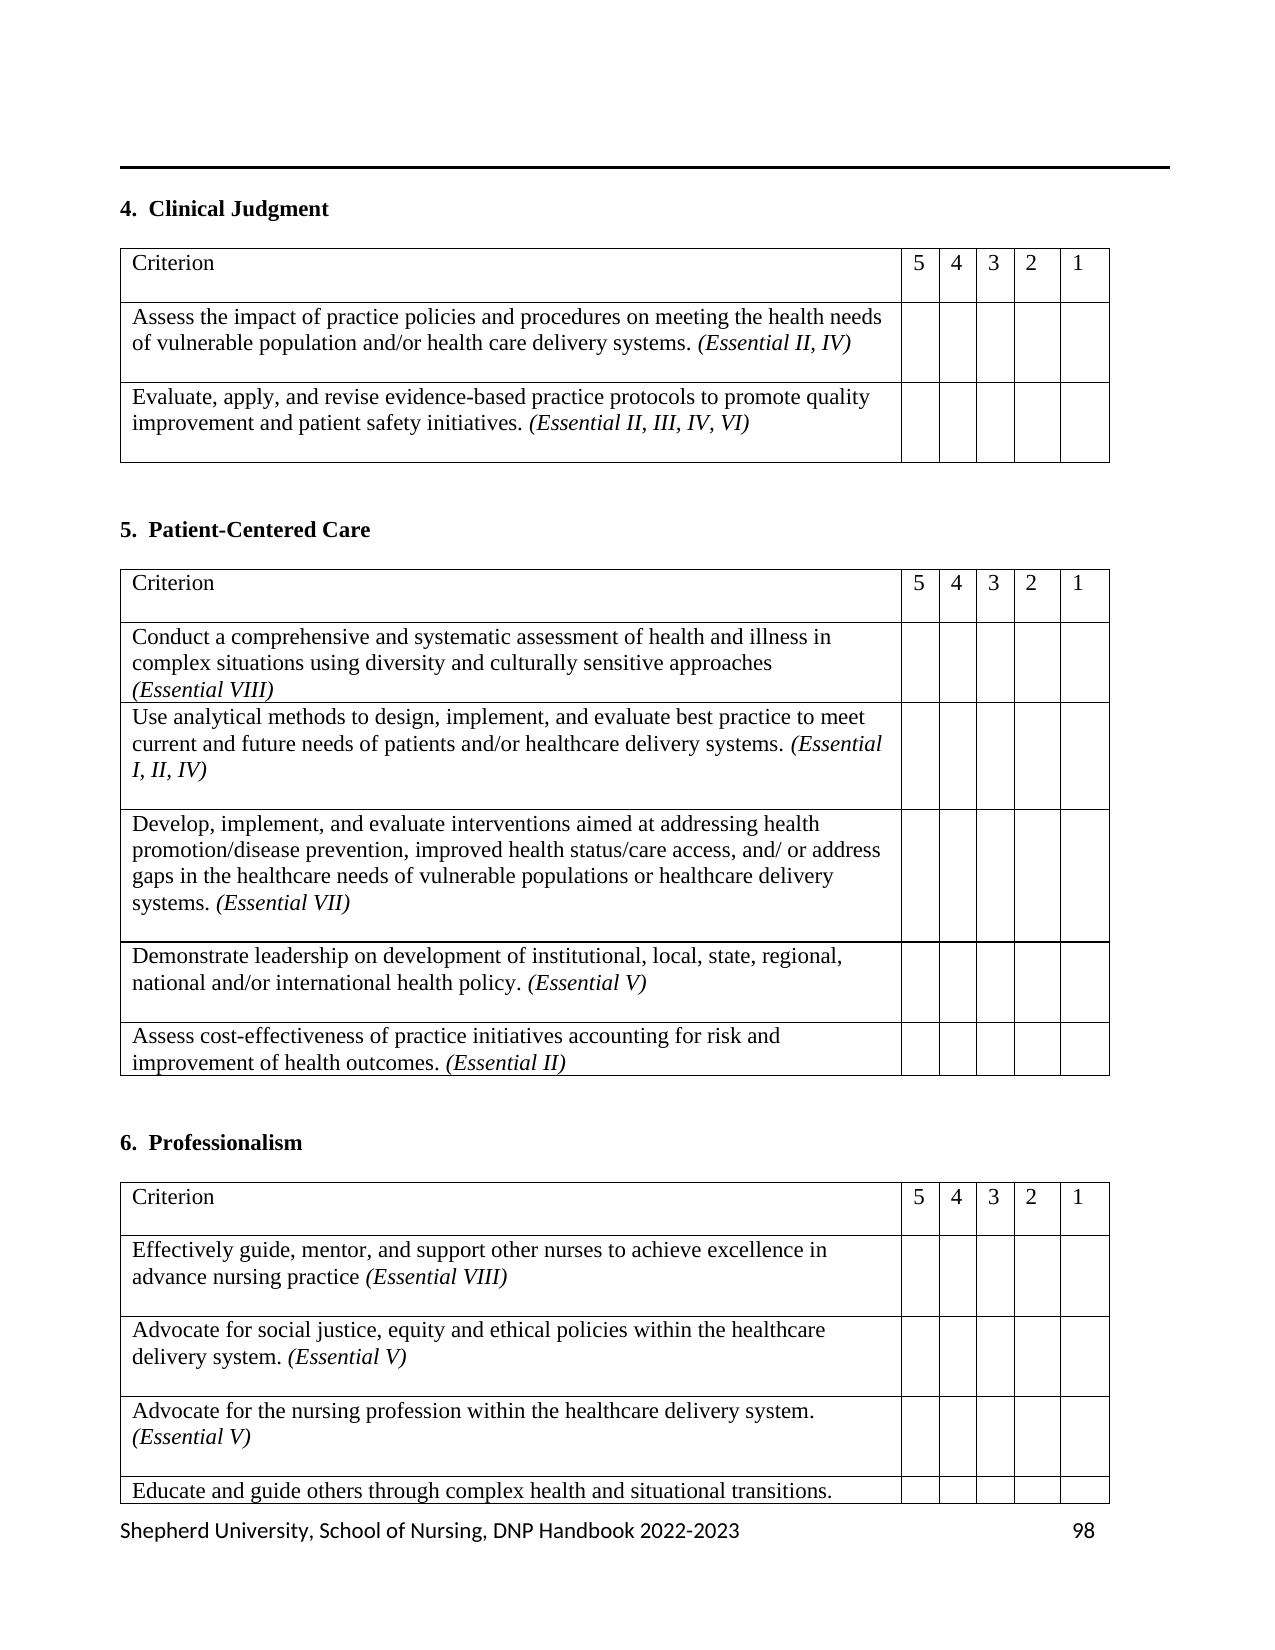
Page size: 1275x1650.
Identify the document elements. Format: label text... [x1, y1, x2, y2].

table_cell [1015, 703, 1060, 809]
table_cell Effectively guide, mentor, and support other nurses to achieve excellence in advance nursing practice (Essential VIII) [121, 1236, 901, 1316]
table_cell Evaluate, apply, and revise evidence-based practice protocols to promote quality improvement and patient safety initiatives. (Essential II, III, IV, VI) [121, 383, 901, 462]
text 6. Professionalism [120, 1129, 1170, 1155]
table_cell [977, 1317, 1014, 1396]
table_cell [977, 623, 1014, 702]
table_cell [1061, 623, 1109, 702]
table_cell [902, 810, 939, 941]
table_cell Conduct a comprehensive and systematic assessment of health and illness in complex situations using diversity and culturally sensitive approaches (Essential VIII) [121, 623, 901, 702]
table_cell [902, 1397, 939, 1476]
table_header 2 [1015, 1183, 1060, 1235]
table_header 2 [1015, 249, 1060, 302]
table_cell [902, 1023, 939, 1075]
table_cell [977, 1236, 1014, 1316]
table_cell [1061, 1397, 1109, 1476]
table_cell [1015, 303, 1060, 382]
table_cell [977, 1477, 1014, 1503]
table_cell Demonstrate leadership on development of institutional, local, state, regional, national and/or international health policy. (Essential V) [121, 943, 901, 1022]
table_cell [1015, 1477, 1060, 1503]
table_header 5 [902, 1183, 939, 1235]
table_cell [1061, 383, 1109, 462]
table_cell [977, 703, 1014, 809]
table_cell [940, 810, 976, 941]
table_cell [1015, 623, 1060, 702]
table_cell [902, 1236, 939, 1316]
table_cell [1061, 810, 1109, 941]
table_cell [1015, 810, 1060, 941]
table_cell [977, 303, 1014, 382]
table_cell [1061, 1236, 1109, 1316]
table_header Criterion [121, 249, 901, 302]
table_header 4 [940, 249, 976, 302]
table_cell [902, 383, 939, 462]
table_header 3 [977, 570, 1014, 622]
table_cell [902, 1317, 939, 1396]
table_cell [1061, 1023, 1109, 1075]
table_cell [940, 1236, 976, 1316]
table_cell [1015, 383, 1060, 462]
table_cell Use analytical methods to design, implement, and evaluate best practice to meet current and future needs of patients and/or healthcare delivery systems. (Essential I, II, IV) [121, 703, 901, 809]
text 5. Patient-Centered Care [120, 516, 1170, 542]
table_header 1 [1061, 1183, 1109, 1235]
table_cell [940, 703, 976, 809]
table_cell [940, 303, 976, 382]
text 4. Clinical Judgment [120, 195, 1170, 222]
table_cell [940, 623, 976, 702]
table_header Criterion [121, 570, 901, 622]
table_cell [1015, 1236, 1060, 1316]
table_header 3 [977, 249, 1014, 302]
table_cell [940, 1023, 976, 1075]
table_header 3 [977, 1183, 1014, 1235]
table_cell [1061, 943, 1109, 1022]
table_cell [977, 1397, 1014, 1476]
table_cell [977, 810, 1014, 941]
table_cell [977, 943, 1014, 1022]
table_cell Advocate for the nursing profession within the healthcare delivery system. (Essential V) [121, 1397, 901, 1476]
table_header 1 [1061, 570, 1109, 622]
table_header 2 [1015, 570, 1060, 622]
table_cell Advocate for social justice, equity and ethical policies within the healthcare delivery system. (Essential V) [121, 1317, 901, 1396]
table_cell [1061, 703, 1109, 809]
table_cell [902, 703, 939, 809]
table_header 1 [1061, 249, 1109, 302]
table_cell [1015, 943, 1060, 1022]
table_cell [940, 383, 976, 462]
table_cell [902, 303, 939, 382]
table_cell [1015, 1397, 1060, 1476]
table_cell [1015, 1023, 1060, 1075]
table_cell [1061, 1477, 1109, 1503]
table_cell [977, 383, 1014, 462]
table_cell [977, 1023, 1014, 1075]
table_cell [1061, 1317, 1109, 1396]
table_cell Assess the impact of practice policies and procedures on meeting the health needs of vulnerable population and/or health care delivery systems. (Essential II, IV) [121, 303, 901, 382]
table_header 5 [902, 249, 939, 302]
table_cell [902, 943, 939, 1022]
table_cell [902, 623, 939, 702]
table_cell Assess cost-effectiveness of practice initiatives accounting for risk and improvement of health outcomes. (Essential II) [121, 1023, 901, 1075]
table_header 4 [940, 1183, 976, 1235]
table_cell [1061, 303, 1109, 382]
table_cell [940, 1317, 976, 1396]
table_header Criterion [121, 1183, 901, 1235]
table_cell [940, 1397, 976, 1476]
table_cell Develop, implement, and evaluate interventions aimed at addressing health promotion/disease prevention, improved health status/care access, and/ or address gaps in the healthcare needs of vulnerable populations or healthcare delivery systems. (Essential VII) [121, 810, 901, 941]
table_cell [1015, 1317, 1060, 1396]
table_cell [121, 1477, 901, 1503]
table_header 4 [940, 570, 976, 622]
table_cell [902, 1477, 939, 1503]
table_cell [940, 1477, 976, 1503]
table_header 5 [902, 570, 939, 622]
table_cell [940, 943, 976, 1022]
